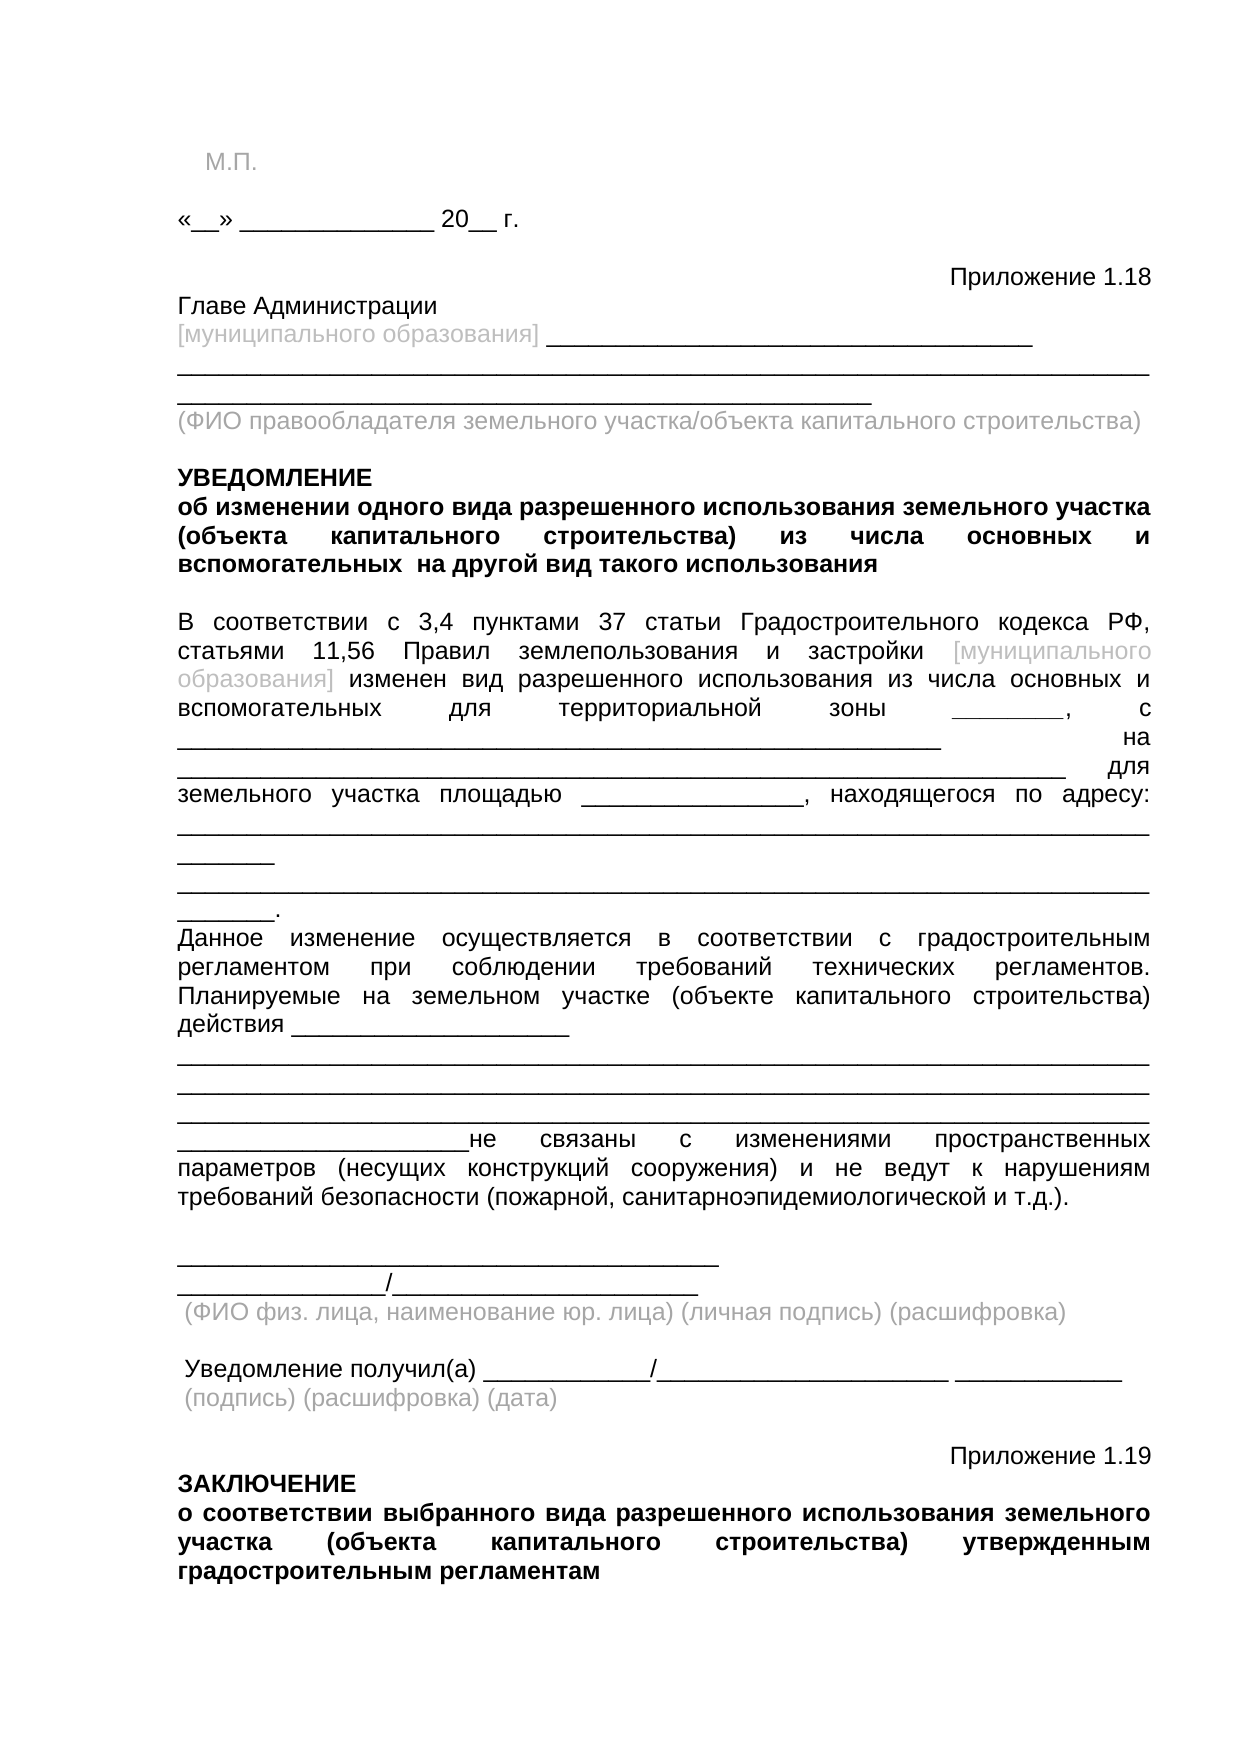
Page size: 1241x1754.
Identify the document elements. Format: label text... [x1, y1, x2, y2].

text Данное изменение осуществляется в соответствии с градостроительным регламентом при соблюдении требований технических регламентов. Планируемые на земельном участке (объекте капитального строительства) действия ____________________ [177, 923, 1152, 1038]
text Приложение 1.18 [177, 262, 1152, 291]
text ЗАКЛЮЧЕНИЕ [177, 1469, 1152, 1498]
text (подпись) (расшифровка) (дата) [177, 1383, 1152, 1412]
text УВЕДОМЛЕНИЕ [177, 463, 1152, 492]
text В соответствии с 3,4 пунктами 37 статьи Градостроительного кодекса РФ, статьями 11,56 Правил землепользования и застройки [муниципального образования] изменен вид разрешенного использования из числа основных и вспомогательных для территориальной зоны ________, с _______________________________________________________ на ________________________________________________________________ для земельного участка площадью ________________, находящегося по адресу: _____________________________________________________________________________ [177, 607, 1152, 866]
text Приложение 1.19 [177, 1441, 1152, 1469]
text (ФИО правообладателя земельного участка/объекта капитального строительства) [177, 406, 1152, 434]
text [муниципального образования] ___________________________________ [177, 319, 1152, 348]
text Уведомление получил(а) ____________/_____________________ ____________ [177, 1354, 1152, 1383]
text _______________________________________________________________________________________________________________________________________________________________________________________________________________________________________не связаны с изменениями пространственных параметров (несущих конструкций сооружения) и не ведут к нарушениям требований безопасности (пожарной, санитарноэпидемиологической и т.д.). [177, 1038, 1152, 1211]
text М.П. [177, 147, 1152, 176]
text _____________________________________________________________________________. [177, 866, 1152, 923]
text Главе Администрации [177, 291, 1152, 319]
text ________________________________________________________________________________________________________________________ [177, 348, 1152, 406]
text о соответствии выбранного вида разрешенного использования земельного участка (объекта капитального строительства) утвержденным градостроительным регламентам [177, 1498, 1152, 1584]
text (ФИО физ. лица, наименование юр. лица) (личная подпись) (расшифровка) [177, 1297, 1152, 1326]
text _______________________________________ _______________/______________________ [177, 1239, 1152, 1297]
text об изменении одного вида разрешенного использования земельного участка (объекта капитального строительства) из числа основных и вспомогательных на другой вид такого использования [177, 492, 1152, 578]
text «__» ______________ 20__ г. [177, 204, 1152, 233]
